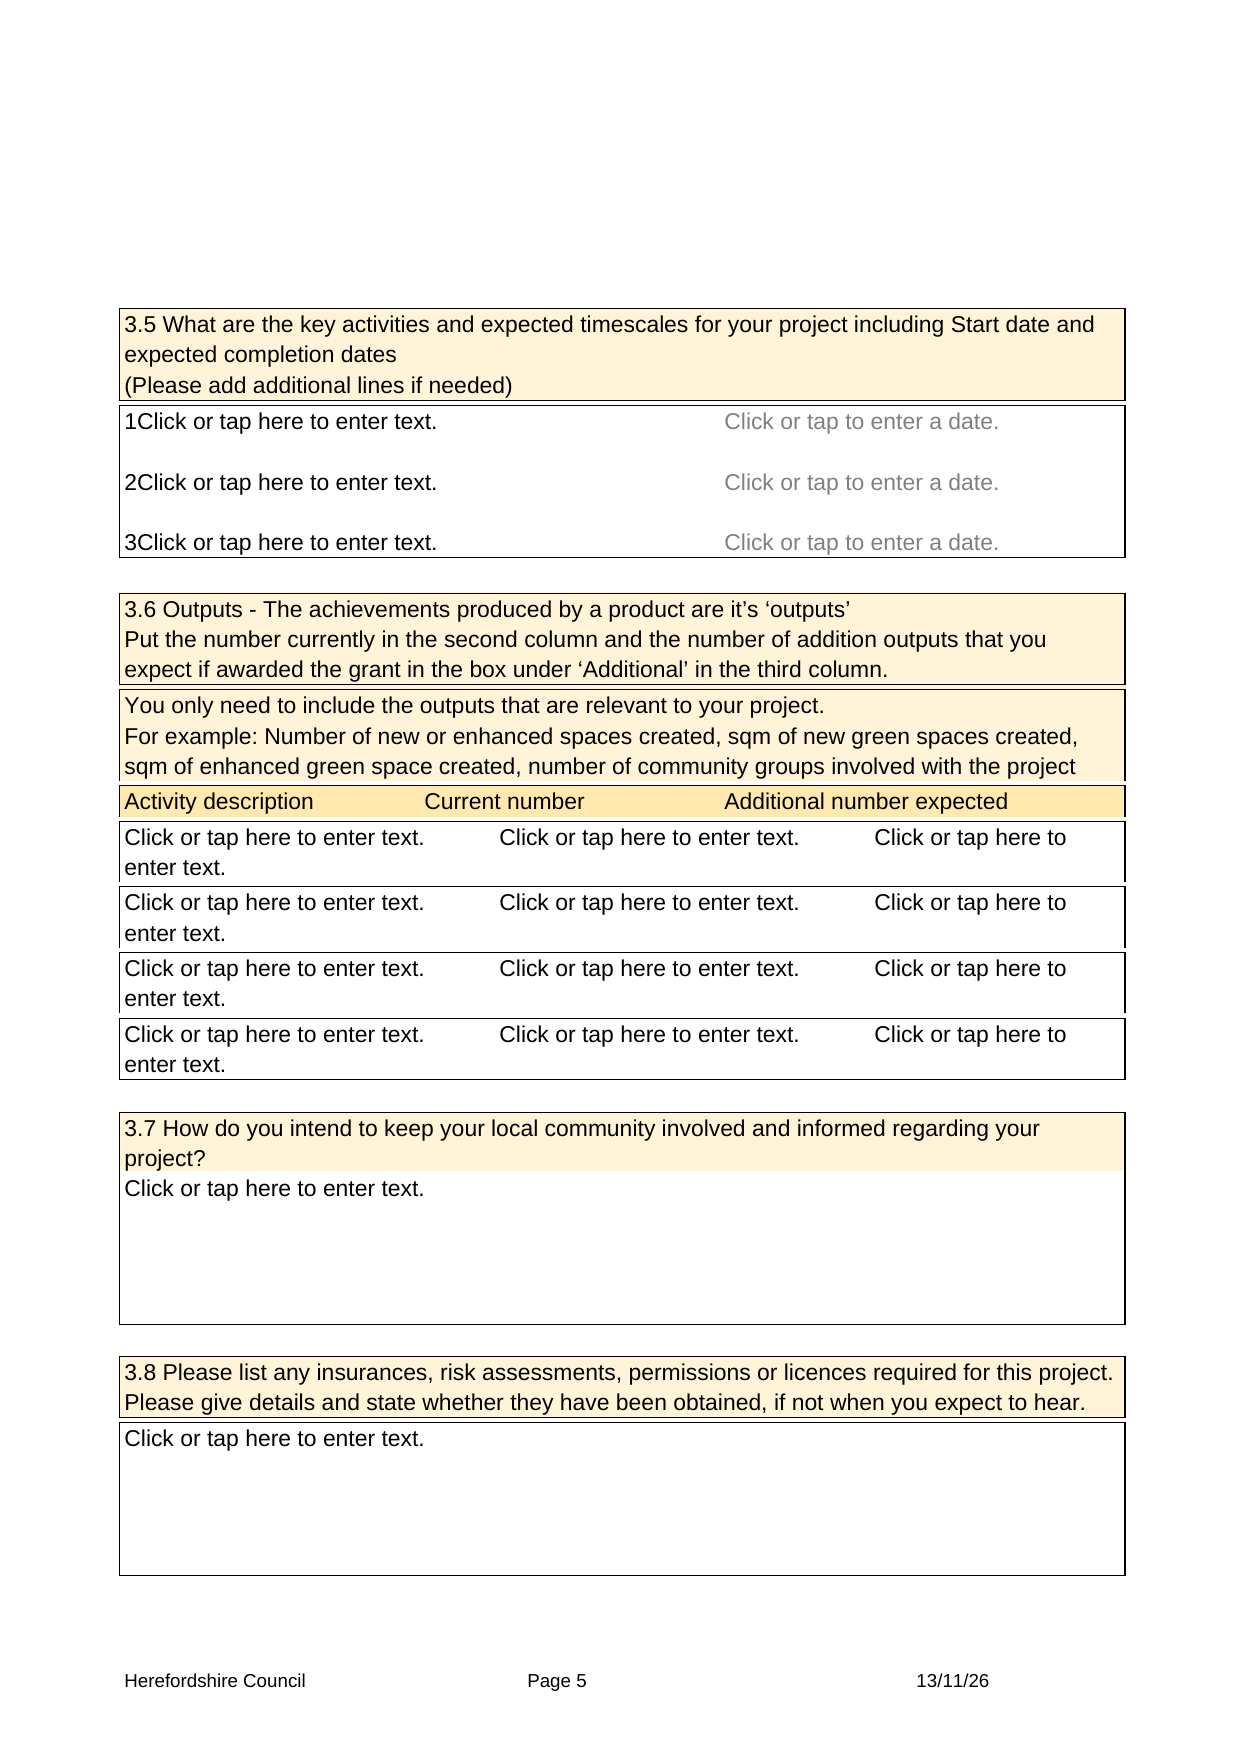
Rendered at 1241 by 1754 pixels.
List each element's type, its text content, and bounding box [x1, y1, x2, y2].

text 3.7 How do you intend to keep your local community involved and informed regarding your project? [120, 1113, 1124, 1171]
text Put the number currently in the second column and the number of addition outputs that you expect if awarded the grant in the box under ‘Additional’ in the third column. [120, 623, 1124, 684]
text 3.6 Outputs - The achievements produced by a product are it’s ‘outputs’ [120, 594, 1124, 622]
text (Please add additional lines if needed) [120, 368, 1124, 400]
text 3.8 Please list any insurances, risk assessments, permissions or licences required for this project. [120, 1357, 1124, 1385]
text 1 [120, 406, 1124, 434]
text You only need to include the outputs that are relevant to your project. For example: Number of new or enhanced spaces created, sqm of new green spaces created, sqm of enhanced green space created, number of community groups involved with the project [120, 690, 1124, 781]
text 2 [120, 465, 1124, 495]
text 3 [120, 526, 1124, 557]
text Activity description Current number Additional number expected [120, 786, 1124, 817]
text 3.5 What are the key activities and expected timescales for your project including Start date and expected completion dates [120, 309, 1124, 368]
text Please give details and state whether they have been obtained, if not when you expect to hear. [120, 1386, 1124, 1417]
